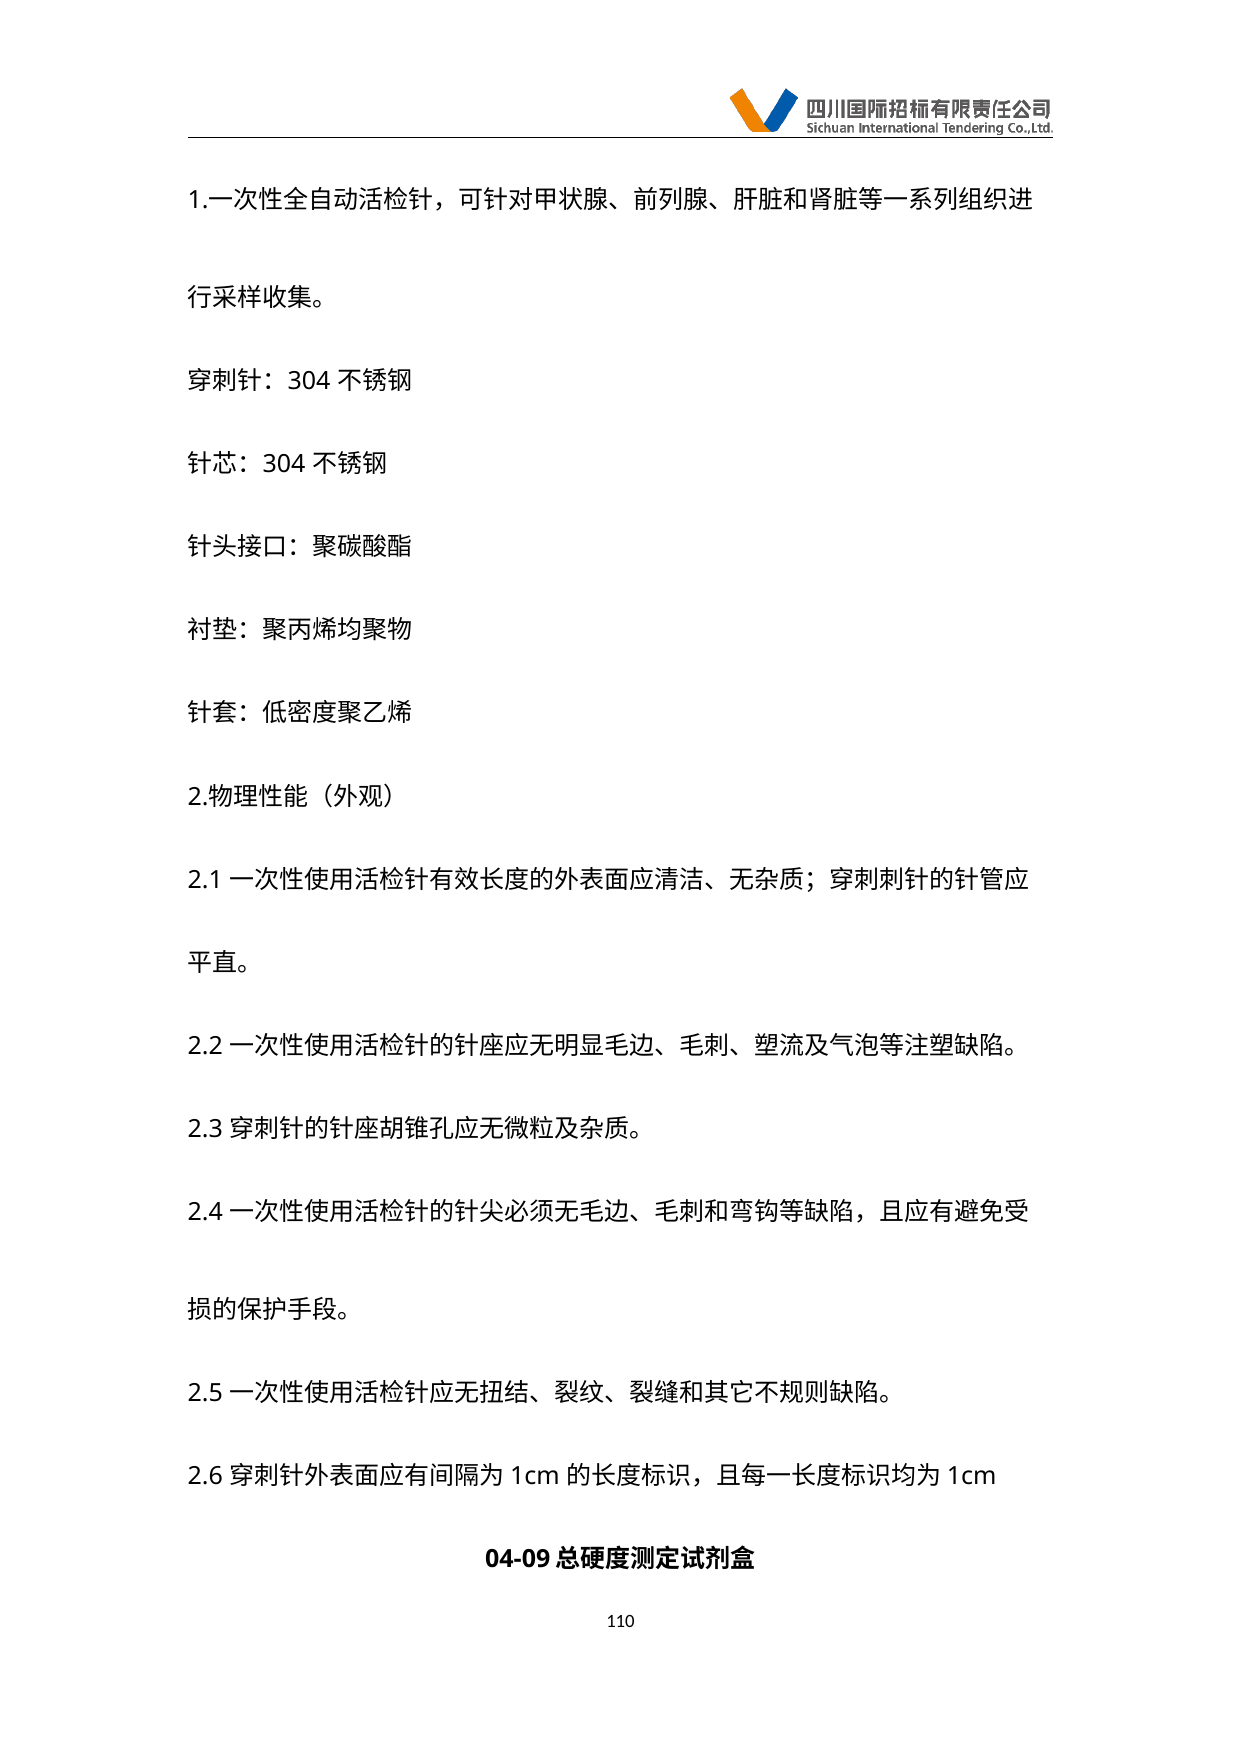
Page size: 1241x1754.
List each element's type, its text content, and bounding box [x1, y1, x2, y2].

text 04-09总硬度测定试剂盒 [187, 1524, 1053, 1589]
text 针芯：304 不锈钢 [187, 429, 1053, 494]
text 2.物理性能（外观） [187, 762, 1053, 827]
text 2.3 穿刺针的针座胡锥孔应无微粒及杂质。 [187, 1094, 1053, 1159]
text 2.1 一次性使用活检针有效长度的外表面应清洁、无杂质；穿刺刺针的针管应 [187, 845, 1053, 910]
picture [729, 88, 1053, 135]
text 2.6 穿刺针外表面应有间隔为 1cm 的长度标识，且每一长度标识均为 1cm [187, 1441, 1053, 1506]
text 穿刺针：304 不锈钢 [187, 346, 1053, 411]
text 衬垫：聚丙烯均聚物 [187, 595, 1053, 660]
text 2.5 一次性使用活检针应无扭结、裂纹、裂缝和其它不规则缺陷。 [187, 1358, 1053, 1423]
text 针头接口：聚碳酸酯 [187, 512, 1053, 577]
text 2.2 一次性使用活检针的针座应无明显毛边、毛刺、塑流及气泡等注塑缺陷。 [187, 1011, 1053, 1076]
text 1.一次性全自动活检针，可针对甲状腺、前列腺、肝脏和肾脏等一系列组织进行采样收集。 [187, 165, 1053, 328]
text 2.4 一次性使用活检针的针尖必须无毛边、毛刺和弯钩等缺陷，且应有避免受损的保护手段。 [187, 1177, 1053, 1340]
text 平直。 [187, 928, 1053, 993]
text 针套：低密度聚乙烯 [187, 678, 1053, 743]
